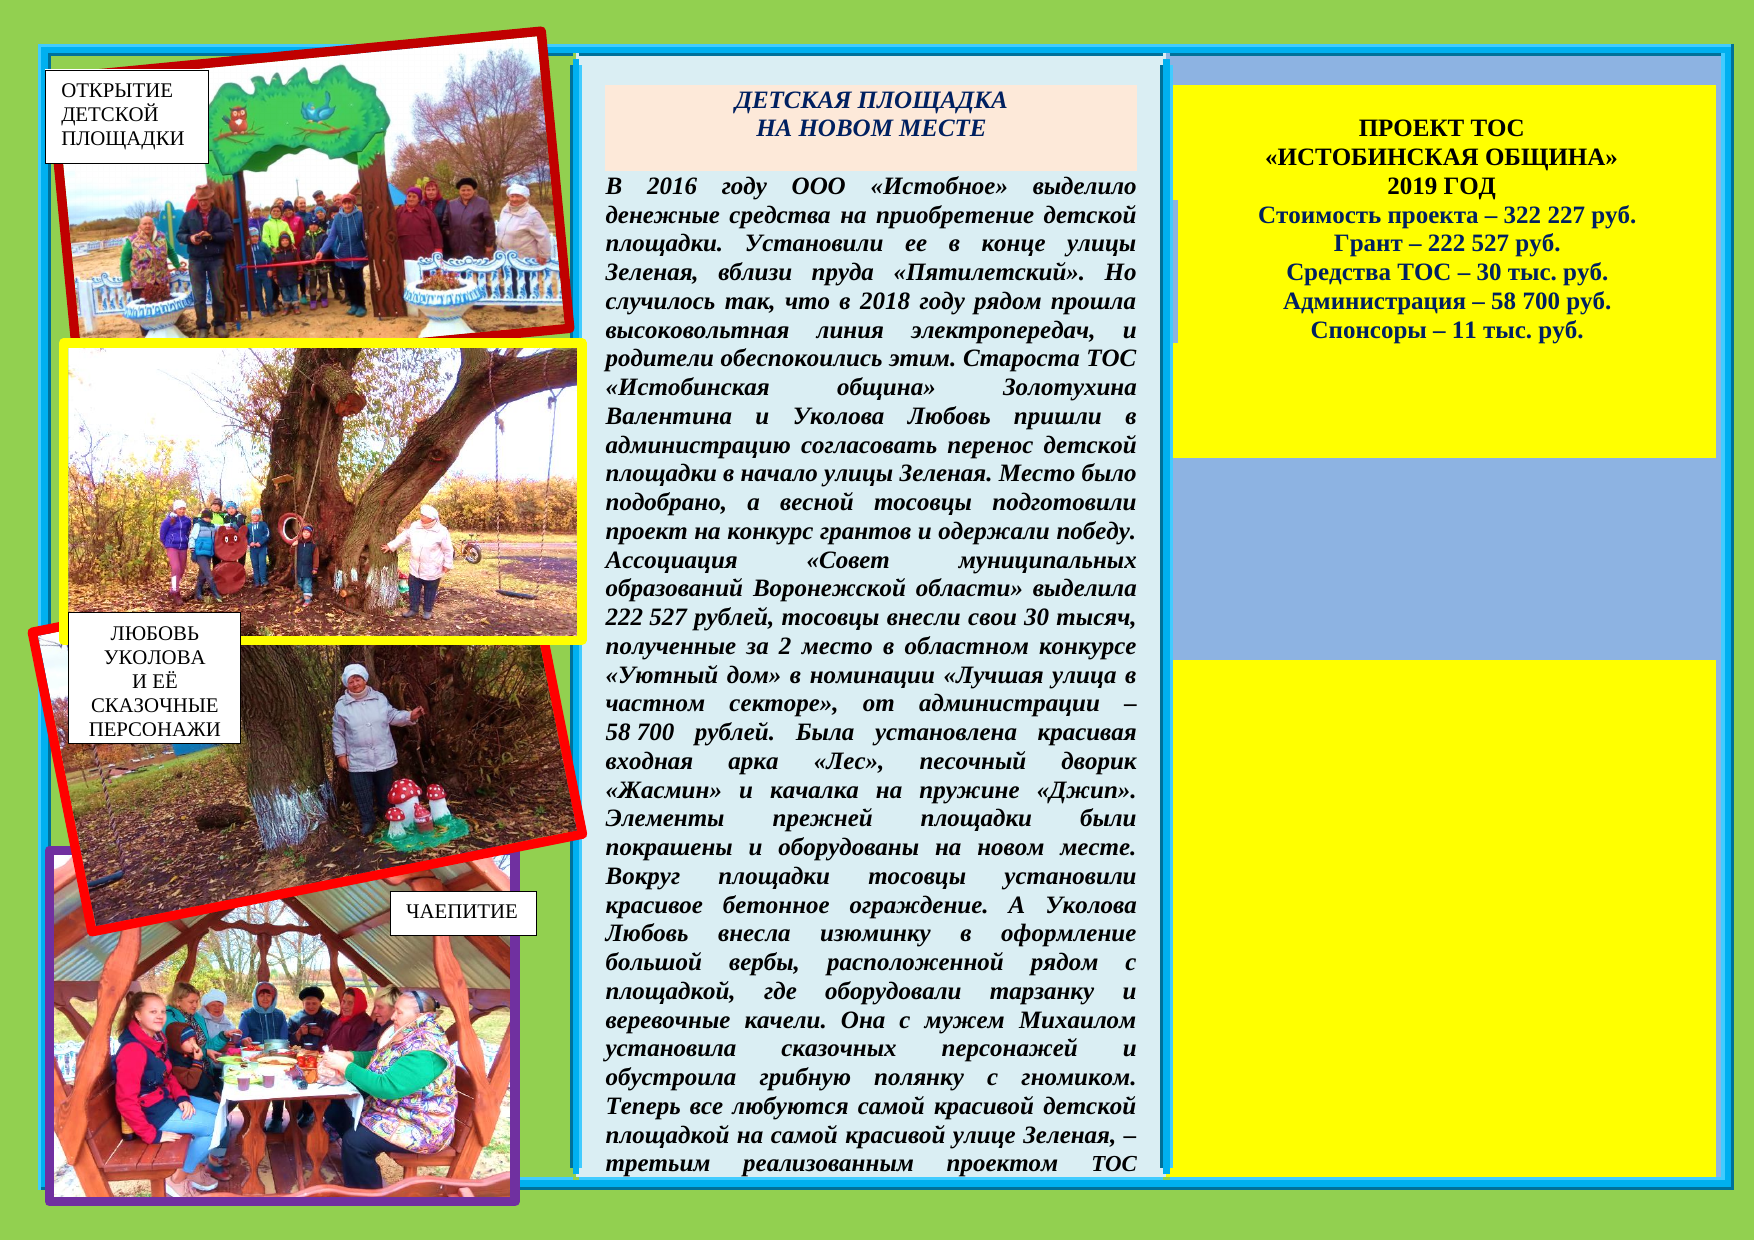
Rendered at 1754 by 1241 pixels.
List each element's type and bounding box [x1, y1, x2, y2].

table_header [51, 164, 70, 623]
table_header [549, 53, 576, 271]
table_header [550, 645, 570, 742]
picture [64, 37, 564, 338]
table_header [529, 334, 570, 338]
table_header [1166, 53, 1721, 1177]
picture [39, 632, 576, 925]
table_header [51, 56, 223, 69]
picture [54, 855, 510, 1197]
table_header [576, 53, 1166, 1177]
table_header [51, 756, 69, 846]
picture [68, 348, 577, 636]
table_header [520, 842, 576, 1177]
